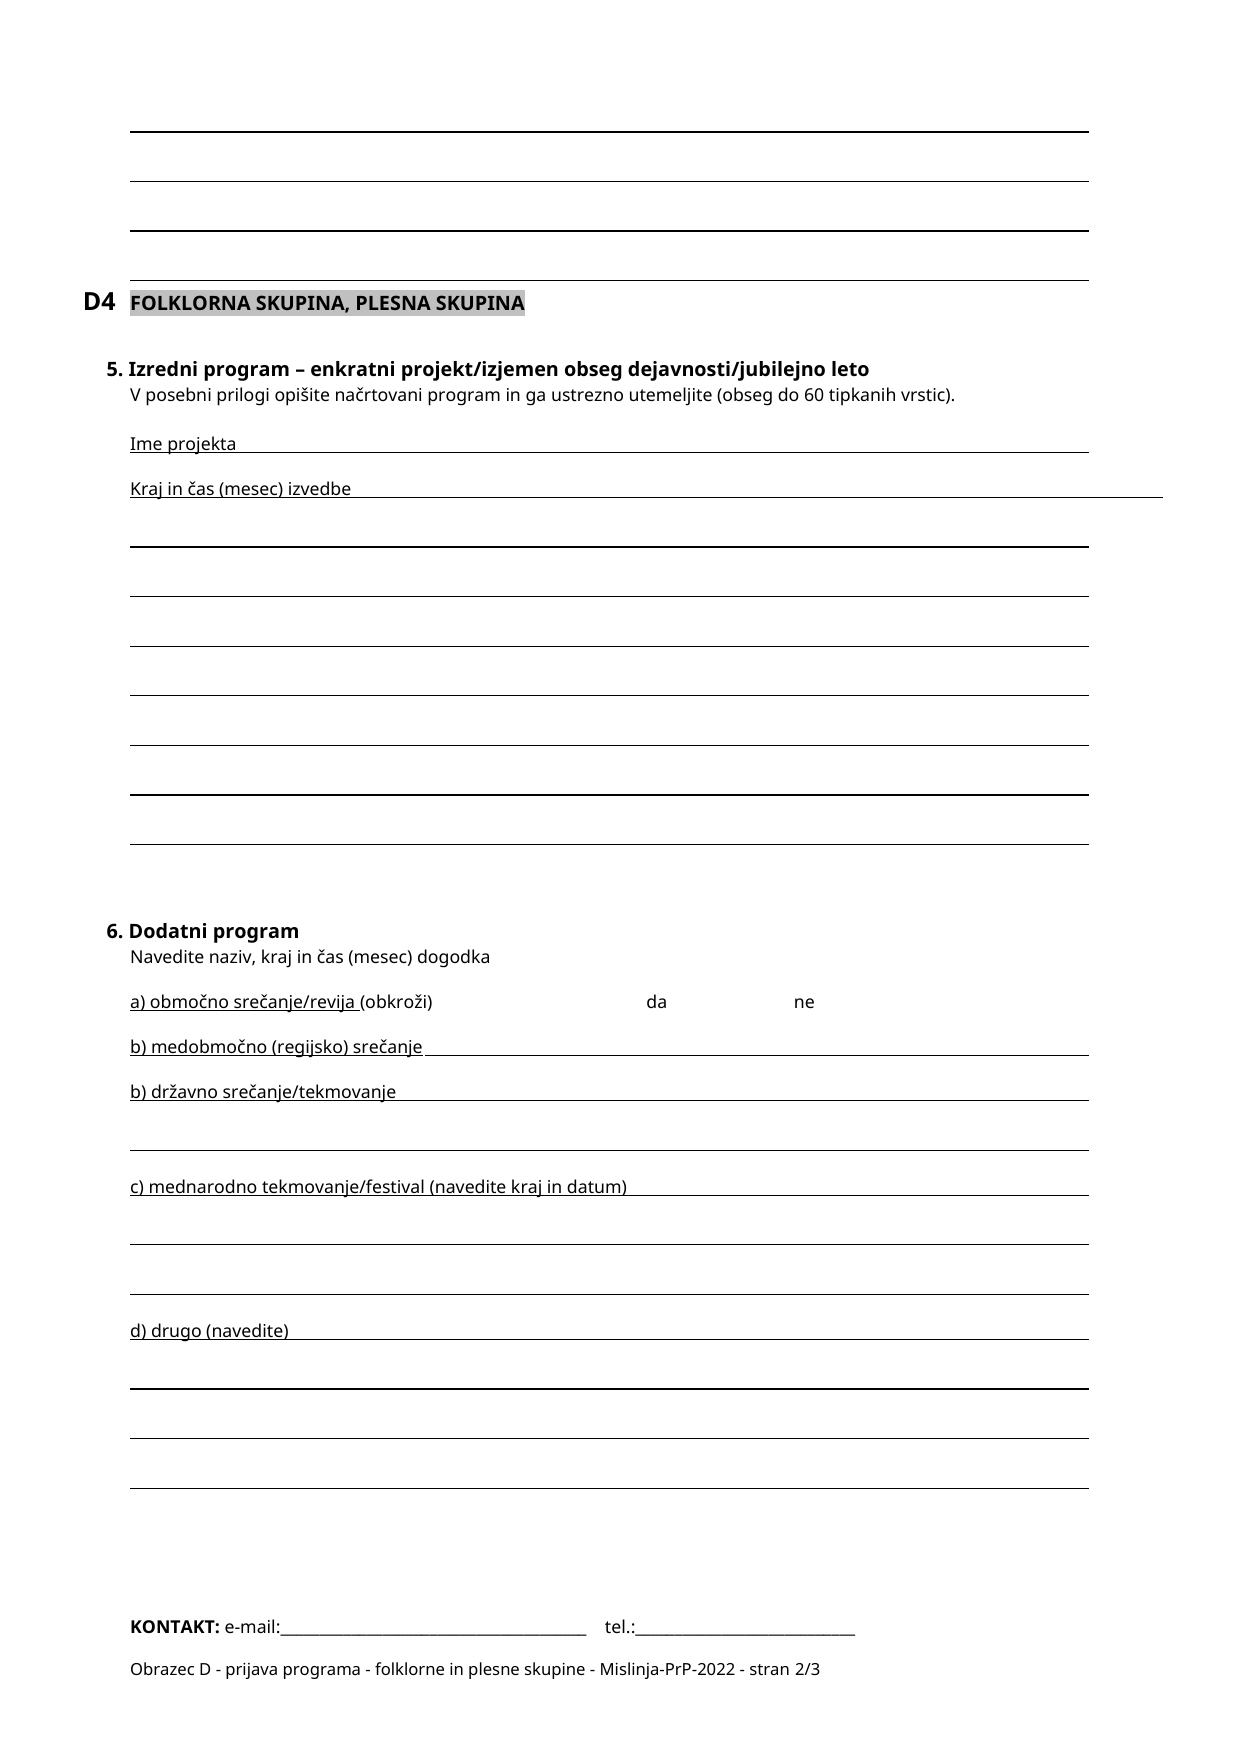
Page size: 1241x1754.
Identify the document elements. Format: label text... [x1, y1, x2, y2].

text D4 FOLKLORNA SKUPINA, PLESNA SKUPINA [83, 284, 1140, 318]
text V posebni prilogi opišite načrtovani program in ga ustrezno utemeljite (obseg do 60 tipkanih vrstic). [130, 382, 1140, 407]
text a) območno srečanje/revija (obkroži) da ne [130, 990, 1140, 1014]
text b) državno srečanje/tekmovanje [130, 1080, 1140, 1104]
text b) medobmočno (regijsko) srečanje [130, 1035, 1140, 1059]
text d) drugo (navedite) [130, 1318, 1140, 1343]
text c) mednarodno tekmovanje/festival (navedite kraj in datum) [130, 1174, 1140, 1198]
text 6. Dodatni program [106, 918, 1140, 945]
text Ime projekta [130, 432, 1140, 456]
text 5. Izredni program – enkratni projekt/izjemen obseg dejavnosti/jubilejno leto [106, 355, 1140, 382]
text Navedite naziv, kraj in čas (mesec) dogodka [130, 945, 1140, 969]
text KONTAKT: e-mail:_______________________________________ tel.:____________________________ [130, 1615, 1140, 1639]
text Kraj in čas (mesec) izvedbe [130, 477, 1140, 497]
